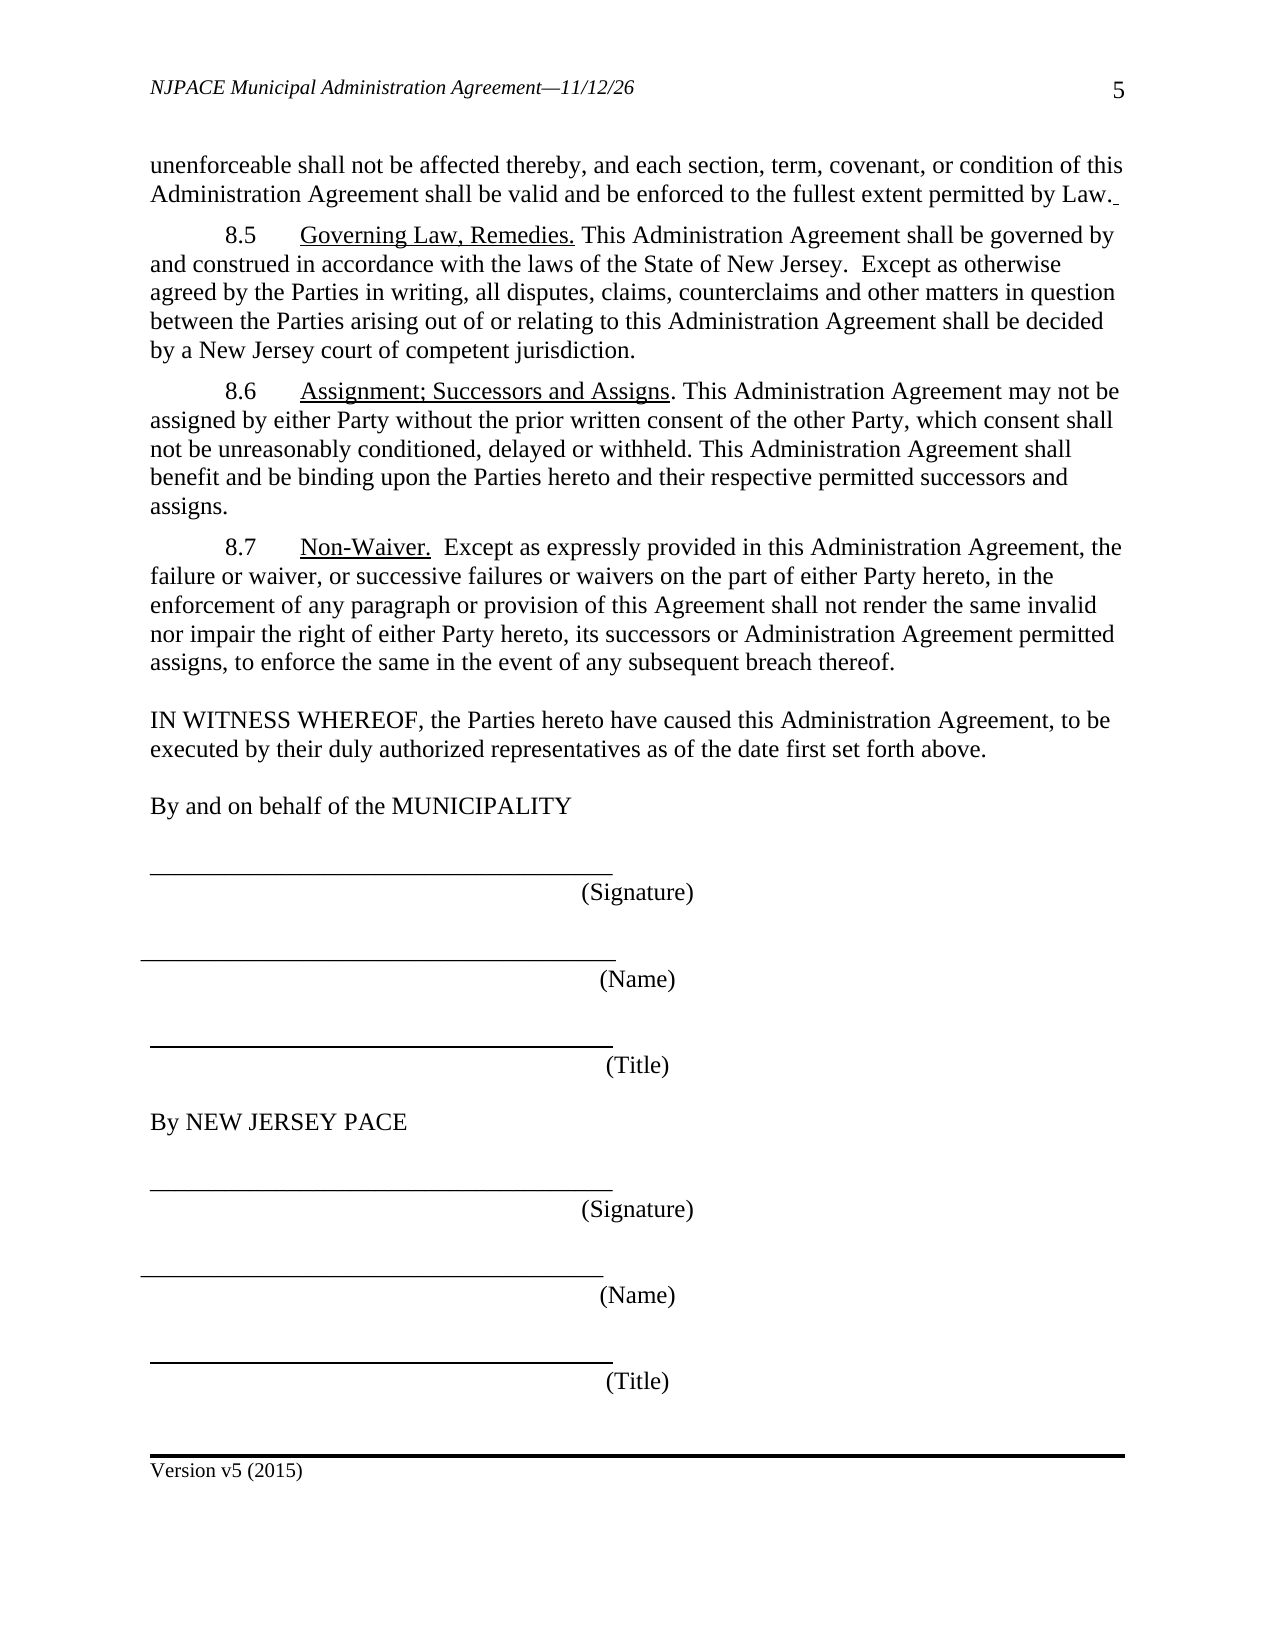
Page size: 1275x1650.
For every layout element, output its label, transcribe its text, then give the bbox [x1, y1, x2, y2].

text _____________________________________ [150, 1165, 1125, 1194]
subtitle 8.7 Non-Waiver. Except as expressly provided in this Administration Agreement, the failure or waiver, or successive failures or waivers on the part of either Party hereto, in the enforcement of any paragraph or provision of this Agreement shall not render the same invalid nor impair the right of either Party hereto, its successors or Administration Agreement permitted assigns, to enforce the same in the event of any subsequent breach thereof. [150, 532, 1125, 676]
text Version v5 (2015) [150, 1458, 1125, 1482]
text _____________________________________ [150, 849, 1125, 877]
text ______________________________________ [141, 935, 1125, 964]
text 8.5 Governing Law, Remedies. This Administration Agreement shall be governed by and construed in accordance with the laws of the State of New Jersey. Except as otherwise agreed by the Parties in writing, all disputes, claims, counterclaims and other matters in question between the Parties arising out of or relating to this Administration Agreement shall be decided by a New Jersey court of competent jurisdiction. [150, 220, 1125, 364]
text _______ [150, 1337, 1125, 1366]
text _______ [150, 1021, 1125, 1050]
text (Signature) [150, 1194, 1125, 1222]
text (Title) [150, 1366, 1125, 1395]
text (Title) [150, 1050, 1125, 1079]
subtitle By and on behalf of the MUNICIPALITY [150, 791, 1125, 820]
subtitle IN WITNESS WHEREOF, the Parties hereto have caused this Administration Agreement, to be executed by their duly authorized representatives as of the date first set forth above. [150, 705, 1125, 762]
subtitle By NEW JERSEY PACE [150, 1107, 1125, 1136]
text (Name) [150, 1280, 1125, 1309]
text (Name) [150, 964, 1125, 992]
text _____________________________________ [141, 1251, 1125, 1280]
subtitle 8.6 Assignment; Successors and Assigns. This Administration Agreement may not be assigned by either Party without the prior written consent of the other Party, which consent shall not be unreasonably conditioned, delayed or withheld. This Administration Agreement shall benefit and be binding upon the Parties hereto and their respective permitted successors and assigns. [150, 376, 1125, 520]
text (Signature) [150, 877, 1125, 906]
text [150, 150, 1125, 207]
